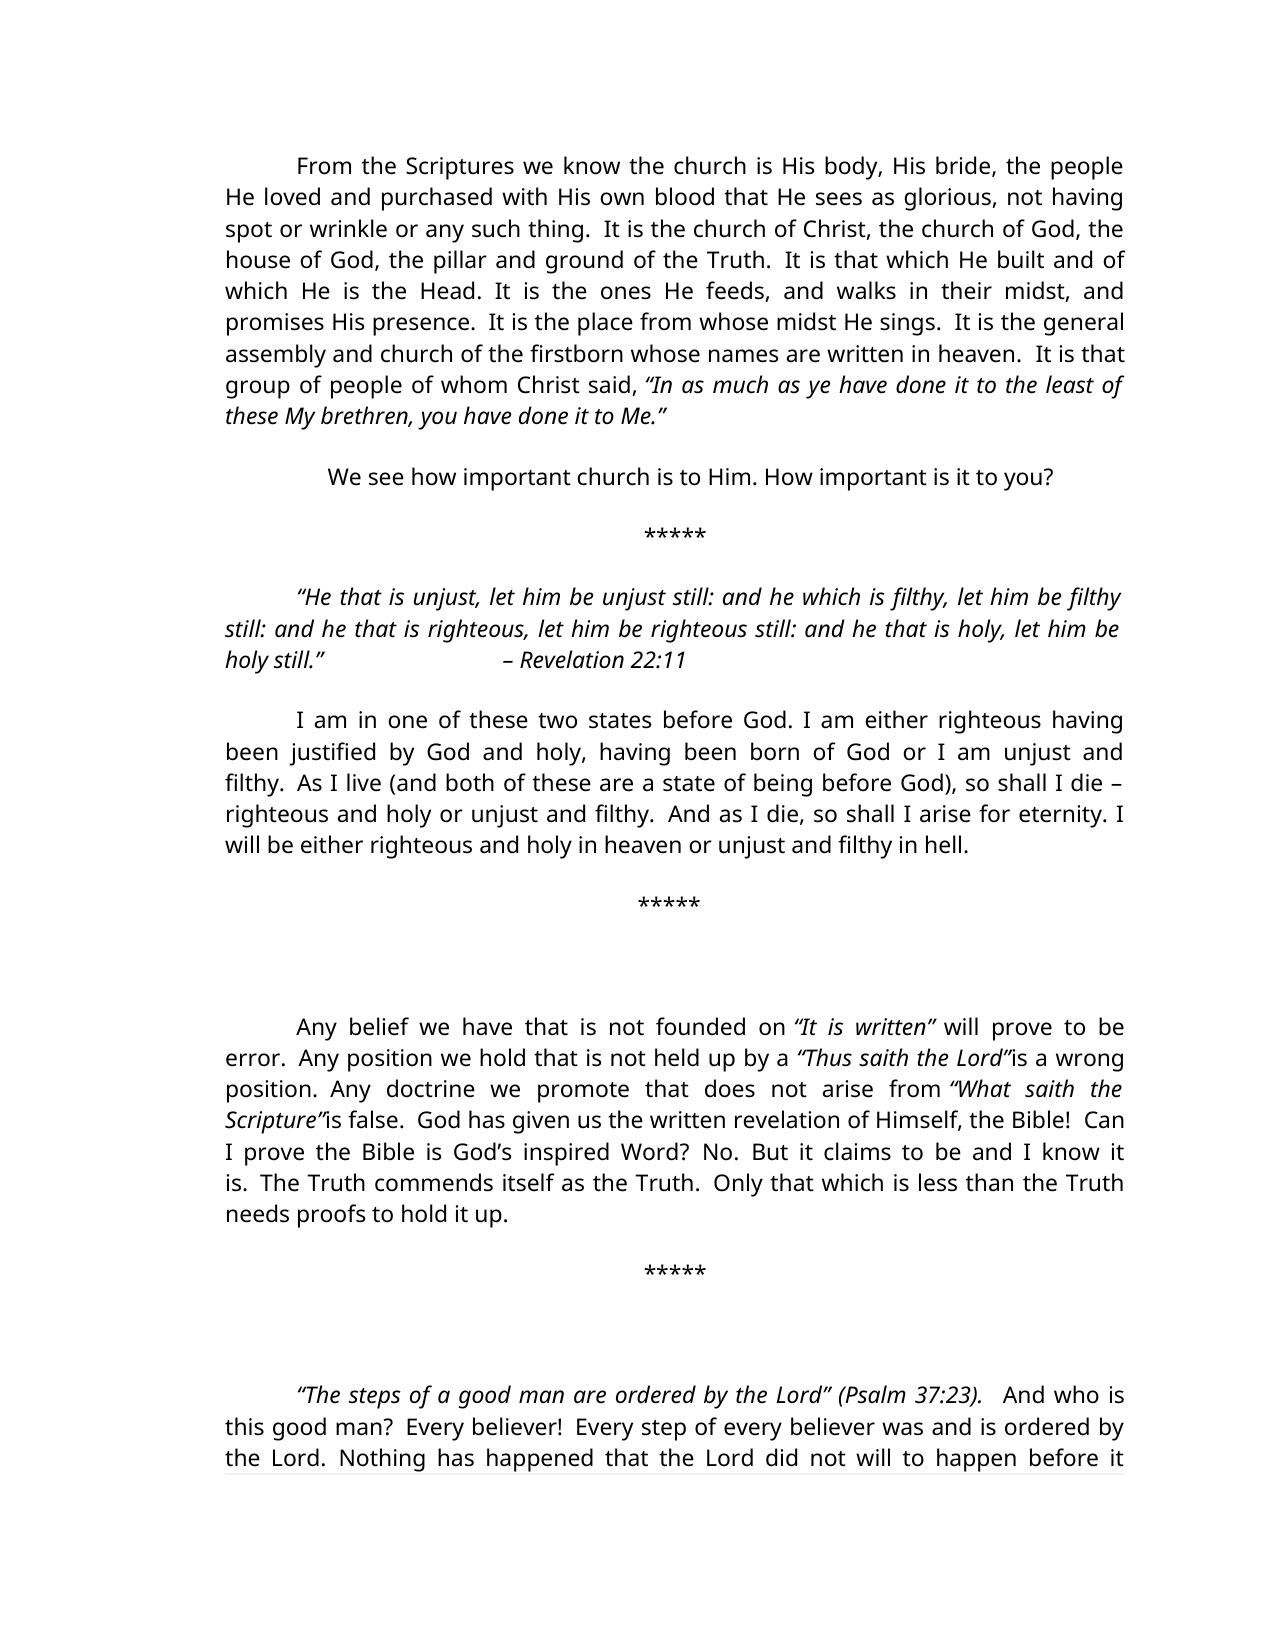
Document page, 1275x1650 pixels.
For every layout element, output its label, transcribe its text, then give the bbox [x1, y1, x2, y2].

text I am in one of these two states before God. I am either righteous having been justified by God and holy, having been born of God or I am unjust and filthy. As I live (and both of these are a state of being before God), so shall I die – righteous and holy or unjust and filthy. And as I die, so shall I arise for eternity. I will be either righteous and holy in heaven or unjust and filthy in hell. [225, 704, 1125, 860]
text ***** [225, 889, 1125, 921]
text We see how important church is to Him. How important is it to you? [225, 460, 1125, 492]
text From the Scriptures we know the church is His body, His bride, the people He loved and purchased with His own blood that He sees as glorious, not having spot or wrinkle or any such thing. It is the church of Christ, the church of God, the house of God, the pillar and ground of the Truth. It is that which He built and of which He is the Head. It is the ones He feeds, and walks in their midst, and promises His presence. It is the place from whose midst He sings. It is the general assembly and church of the firstborn whose names are written in heaven. It is that group of people of whom Christ said, “In as much as ye have done it to the least of these My brethren, you have done it to Me.” [225, 150, 1125, 431]
text ***** [225, 1258, 1125, 1289]
text ***** [225, 521, 1125, 552]
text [225, 1379, 1125, 1473]
text Any belief we have that is not founded on “It is written” will prove to be error. Any position we hold that is not held up by a “Thus saith the Lord”is a wrong position. Any doctrine we promote that does not arise from “What saith the Scripture”is false. God has given us the written revelation of Himself, the Bible! Can I prove the Bible is God’s inspired Word? No. But it claims to be and I know it is. The Truth commends itself as the Truth. Only that which is less than the Truth needs proofs to hold it up. [225, 1010, 1125, 1229]
text “He that is unjust, let him be unjust still: and he which is filthy, let him be filthy still: and he that is righteous, let him be righteous still: and he that is holy, let him be holy still.” – Revelation 22:11 [225, 581, 1125, 675]
